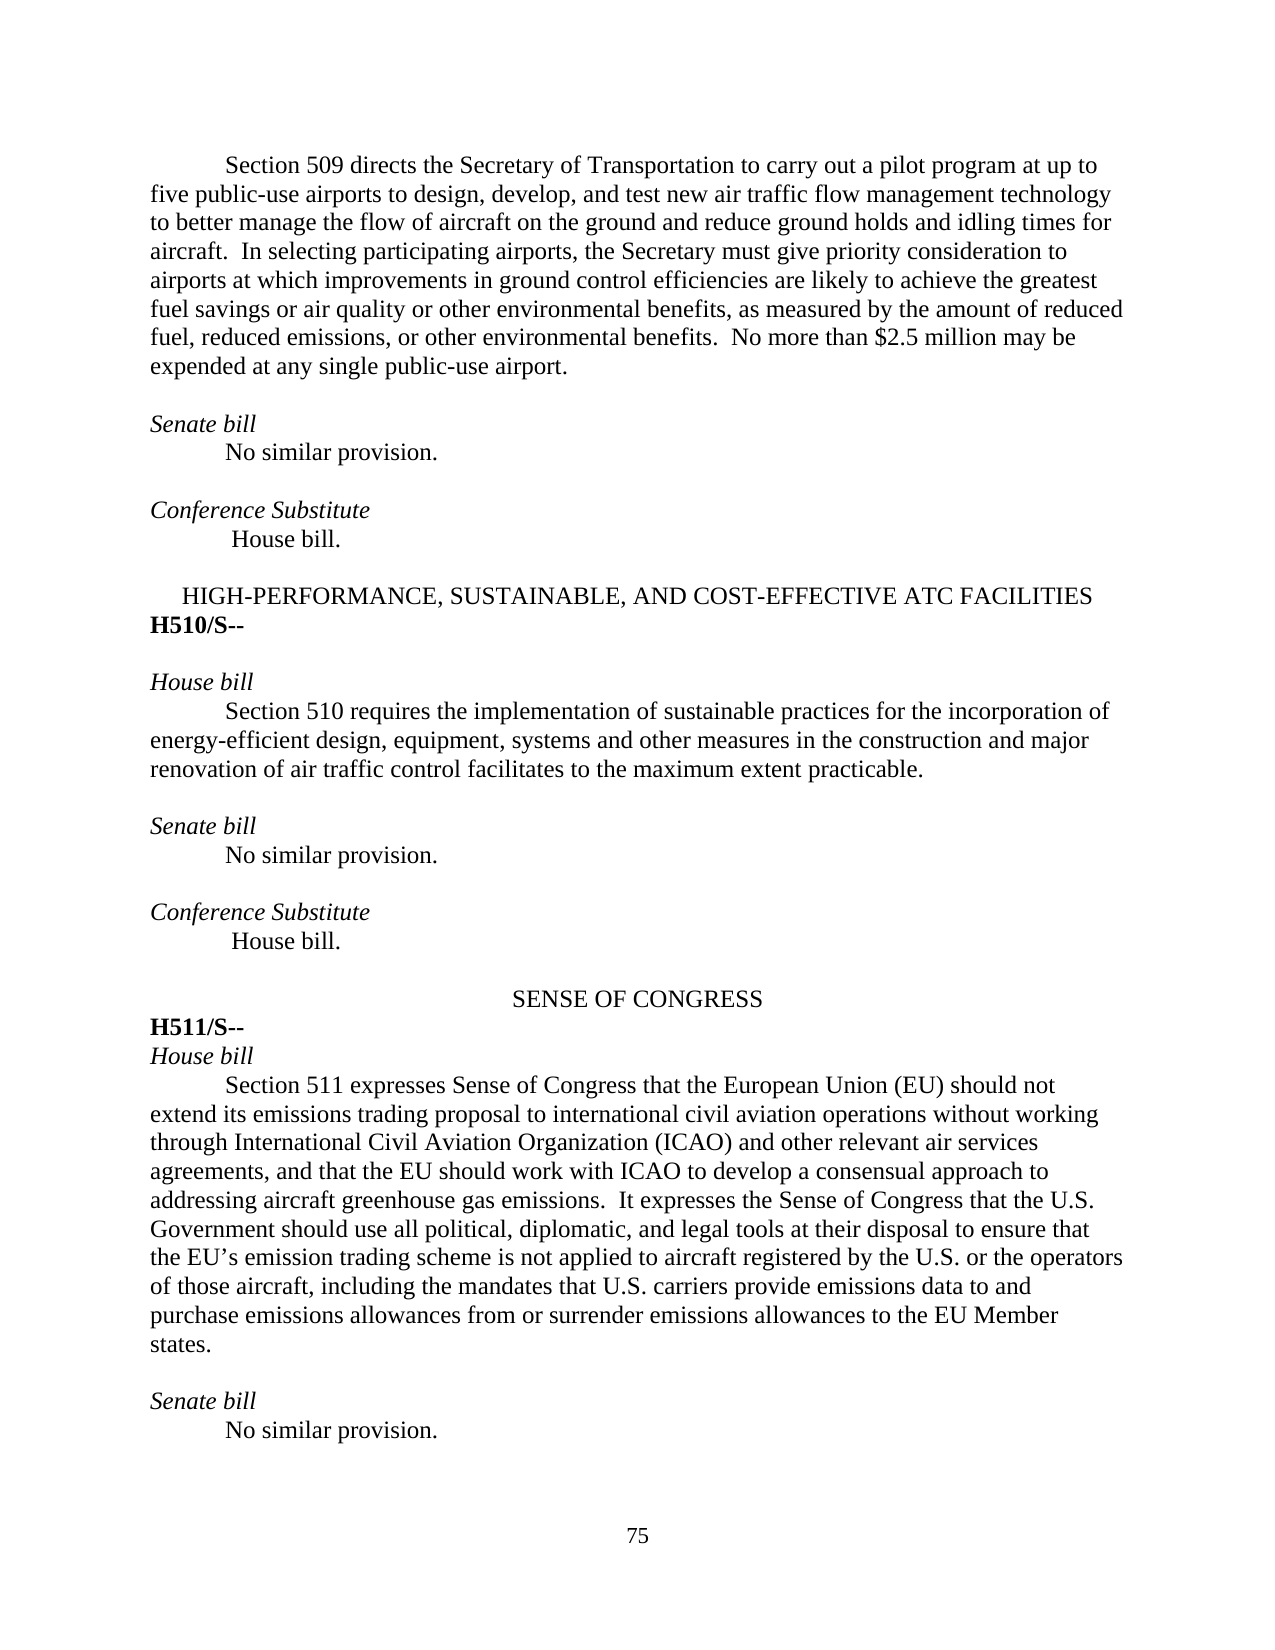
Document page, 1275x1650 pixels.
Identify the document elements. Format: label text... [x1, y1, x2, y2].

text House bill. [150, 524, 1125, 552]
text Senate bill [150, 811, 1125, 840]
text House bill [150, 667, 1125, 696]
text Section 509 directs the Secretary of Transportation to carry out a pilot program at up to five public-use airports to design, develop, and test new air traffic flow management technology to better manage the flow of aircraft on the ground and reduce ground holds and idling times for aircraft. In selecting participating airports, the Secretary must give priority consideration to airports at which improvements in ground control efficiencies are likely to achieve the greatest fuel savings or air quality or other environmental benefits, as measured by the amount of reduced fuel, reduced emissions, or other environmental benefits. No more than $2.5 million may be expended at any single public-use airport. [150, 150, 1125, 380]
text Section 510 requires the implementation of sustainable practices for the incorporation of energy-efficient design, equipment, systems and other measures in the construction and major renovation of air traffic control facilitates to the maximum extent practicable. [150, 696, 1125, 782]
text House bill [150, 1041, 1125, 1070]
text High-Performance, Sustainable, and Cost-Effective ATC Facilities [150, 581, 1125, 610]
text Senate bill [150, 409, 1125, 437]
text No similar provision. [150, 840, 1125, 869]
text H510/S-- [150, 610, 1125, 639]
text Conference Substitute [150, 495, 1125, 524]
text H511/S-- [150, 1012, 1125, 1041]
text Senate bill [150, 1386, 1125, 1415]
text House bill. [150, 926, 1125, 955]
text No similar provision. [150, 437, 1125, 466]
text Conference Substitute [150, 897, 1125, 926]
text Sense of Congress [150, 984, 1125, 1012]
text Section 511 expresses Sense of Congress that the European Union (EU) should not extend its emissions trading proposal to international civil aviation operations without working through International Civil Aviation Organization (ICAO) and other relevant air services agreements, and that the EU should work with ICAO to develop a consensual approach to addressing aircraft greenhouse gas emissions. It expresses the Sense of Congress that the U.S. Government should use all political, diplomatic, and legal tools at their disposal to ensure that the EU’s emission trading scheme is not applied to aircraft registered by the U.S. or the operators of those aircraft, including the mandates that U.S. carriers provide emissions data to and purchase emissions allowances from or surrender emissions allowances to the EU Member states. [150, 1070, 1125, 1357]
text No similar provision. [150, 1415, 1125, 1444]
